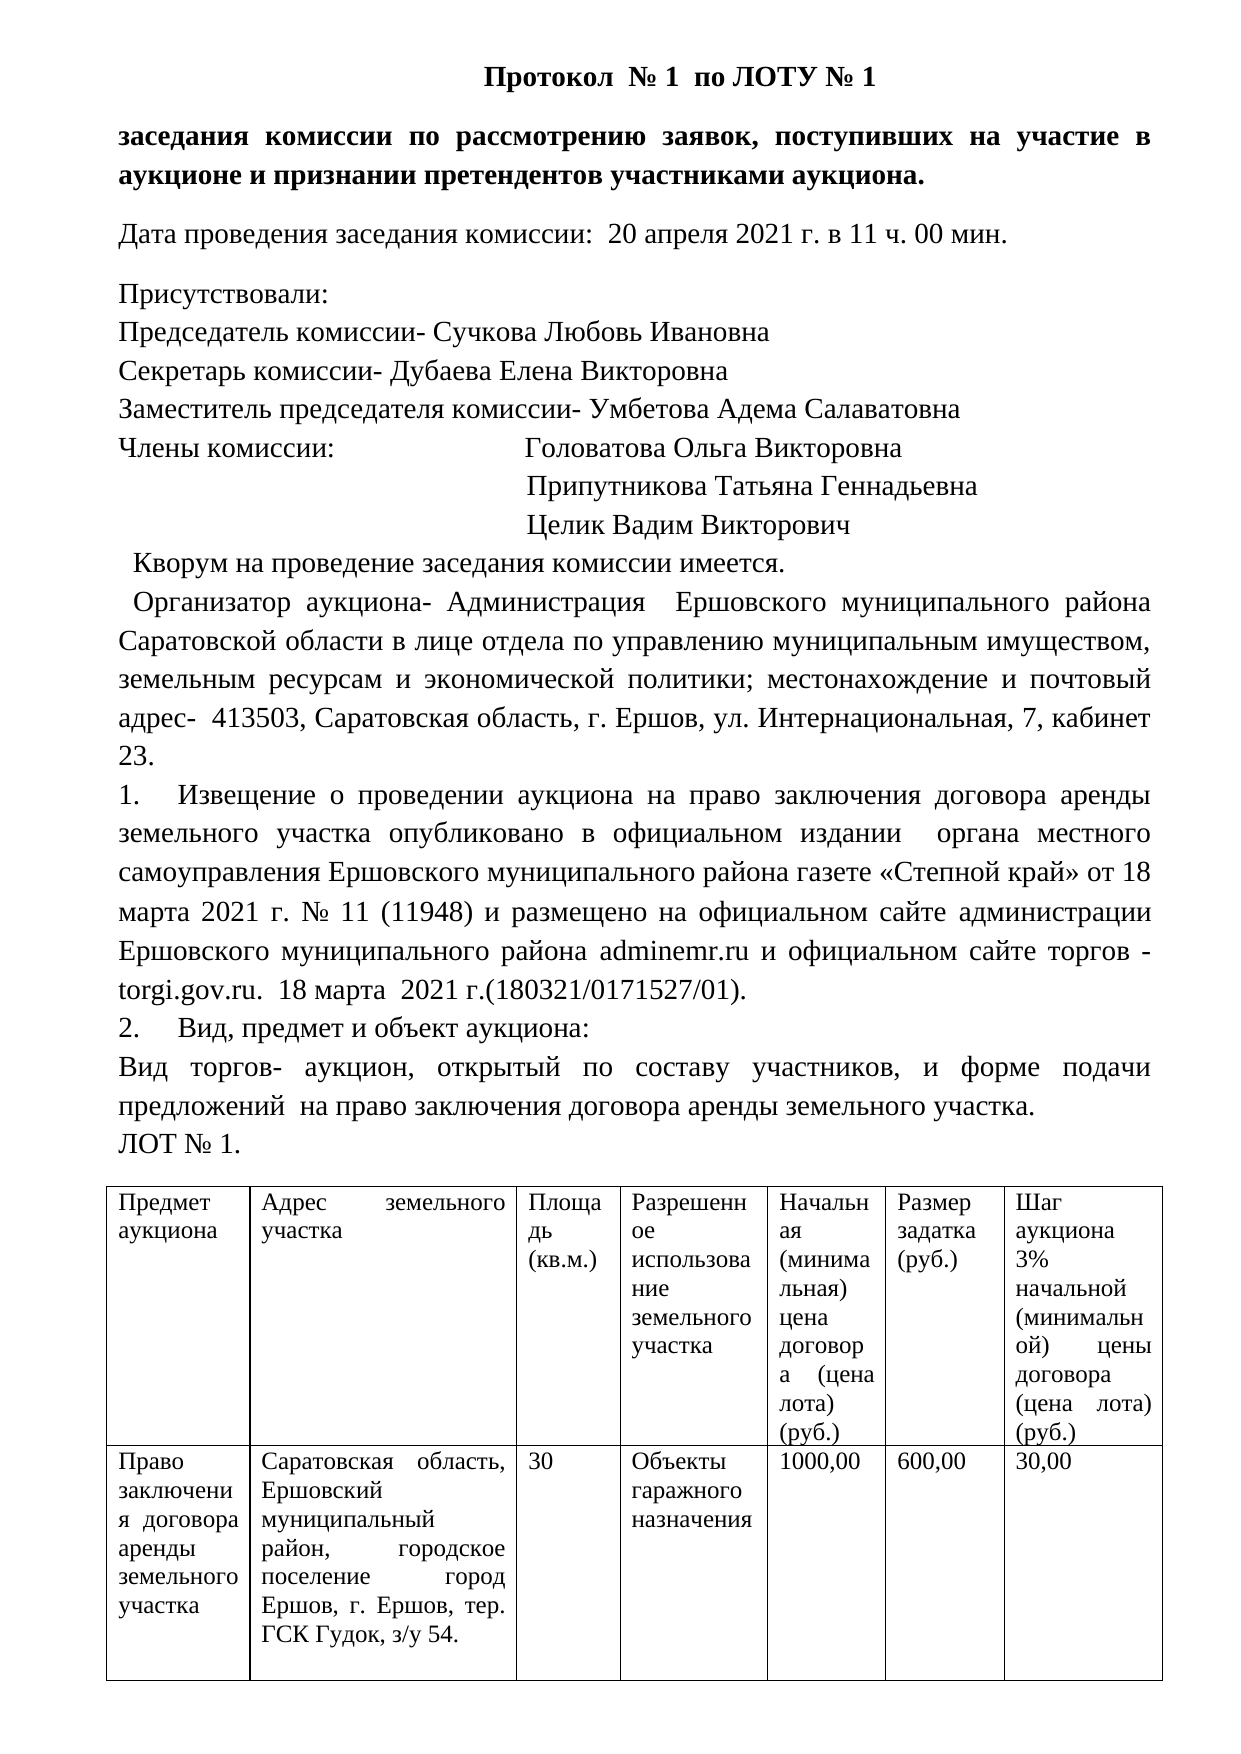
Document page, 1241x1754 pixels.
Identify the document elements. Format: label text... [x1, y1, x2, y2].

table_header Адрес земельного участка [251, 1187, 516, 1445]
text Заместитель председателя комиссии- Умбетова Адема Салаватовна [118, 391, 1152, 425]
table_header Площадь (кв.м.) [517, 1187, 620, 1445]
list ЛОТ № 1. [118, 1126, 1152, 1160]
table_cell Объекты гаражного назначения [621, 1446, 767, 1679]
text Председатель комиссии- Сучкова Любовь Ивановна [118, 314, 1152, 348]
table_header Размер задатка (руб.) [886, 1187, 1004, 1445]
table_cell Право заключения договора аренды земельного участка [107, 1446, 249, 1679]
table_cell 30,00 [1005, 1446, 1162, 1679]
text Секретарь комиссии- Дубаева Елена Викторовна [118, 353, 1152, 386]
list Вид торгов- аукцион, открытый по составу участников, и форме подачи предложений на право заключения договора аренды земельного участка. [118, 1049, 1152, 1121]
text заседания комиссии по рассмотрению заявок, поступивших на участие в аукционе и признании претендентов участниками аукциона. [118, 118, 1152, 191]
table_header Разрешенное использование земельного участка [621, 1187, 767, 1445]
table_cell Саратовская область, Ершовский муниципальный район, городское поселение город Ершов, г. Ершов, тер. ГСК Гудок, з/у 54. [251, 1446, 516, 1679]
table_header Шаг аукциона 3% начальной (минимальной) цены договора (цена лота) (руб.) [1005, 1187, 1162, 1445]
text Протокол № 1 по ЛОТУ № 1 [177, 59, 1152, 93]
list Вид, предмет и объект аукциона: [118, 1011, 1152, 1044]
table_cell 30 [517, 1446, 620, 1679]
text Организатор аукциона- Администрация Ершовского муниципального района Саратовской области в лице отдела по управлению муниципальным имуществом, земельным ресурсам и экономической политики; местонахождение и почтовый адрес- 413503, Саратовская область, г. Ершов, ул. Интернациональная, 7, кабинет 23. [118, 584, 1152, 772]
table_cell 600,00 [886, 1446, 1004, 1679]
text Дата проведения заседания комиссии: 20 апреля 2021 г. в 11 ч. 00 мин. [118, 216, 1152, 250]
list Извещение о проведении аукциона на право заключения договора аренды земельного участка опубликовано в официальном издании органа местного самоуправления Ершовского муниципального района газете «Степной край» от 18 марта 2021 г. № 11 (11948) и размещено на официальном сайте администрации Ершовского муниципального района adminemr.ru и официальном сайте торгов - torgi.gov.ru. 18 марта 2021 г.(180321/0171527/01). [118, 777, 1152, 1006]
text Члены комиссии: Головатова Ольга Викторовна [118, 430, 1152, 463]
text Припутникова Татьяна Геннадьевна [118, 468, 1152, 502]
text Кворум на проведение заседания комиссии имеется. [118, 546, 1152, 579]
text Присутствовали: [118, 276, 1152, 309]
table_cell 1000,00 [768, 1446, 885, 1679]
table_header Начальная (минимальная) цена договора (цена лота) (руб.) [768, 1187, 885, 1445]
text Целик Вадим Викторович [118, 507, 1152, 541]
table_header Предмет аукциона [107, 1187, 249, 1445]
